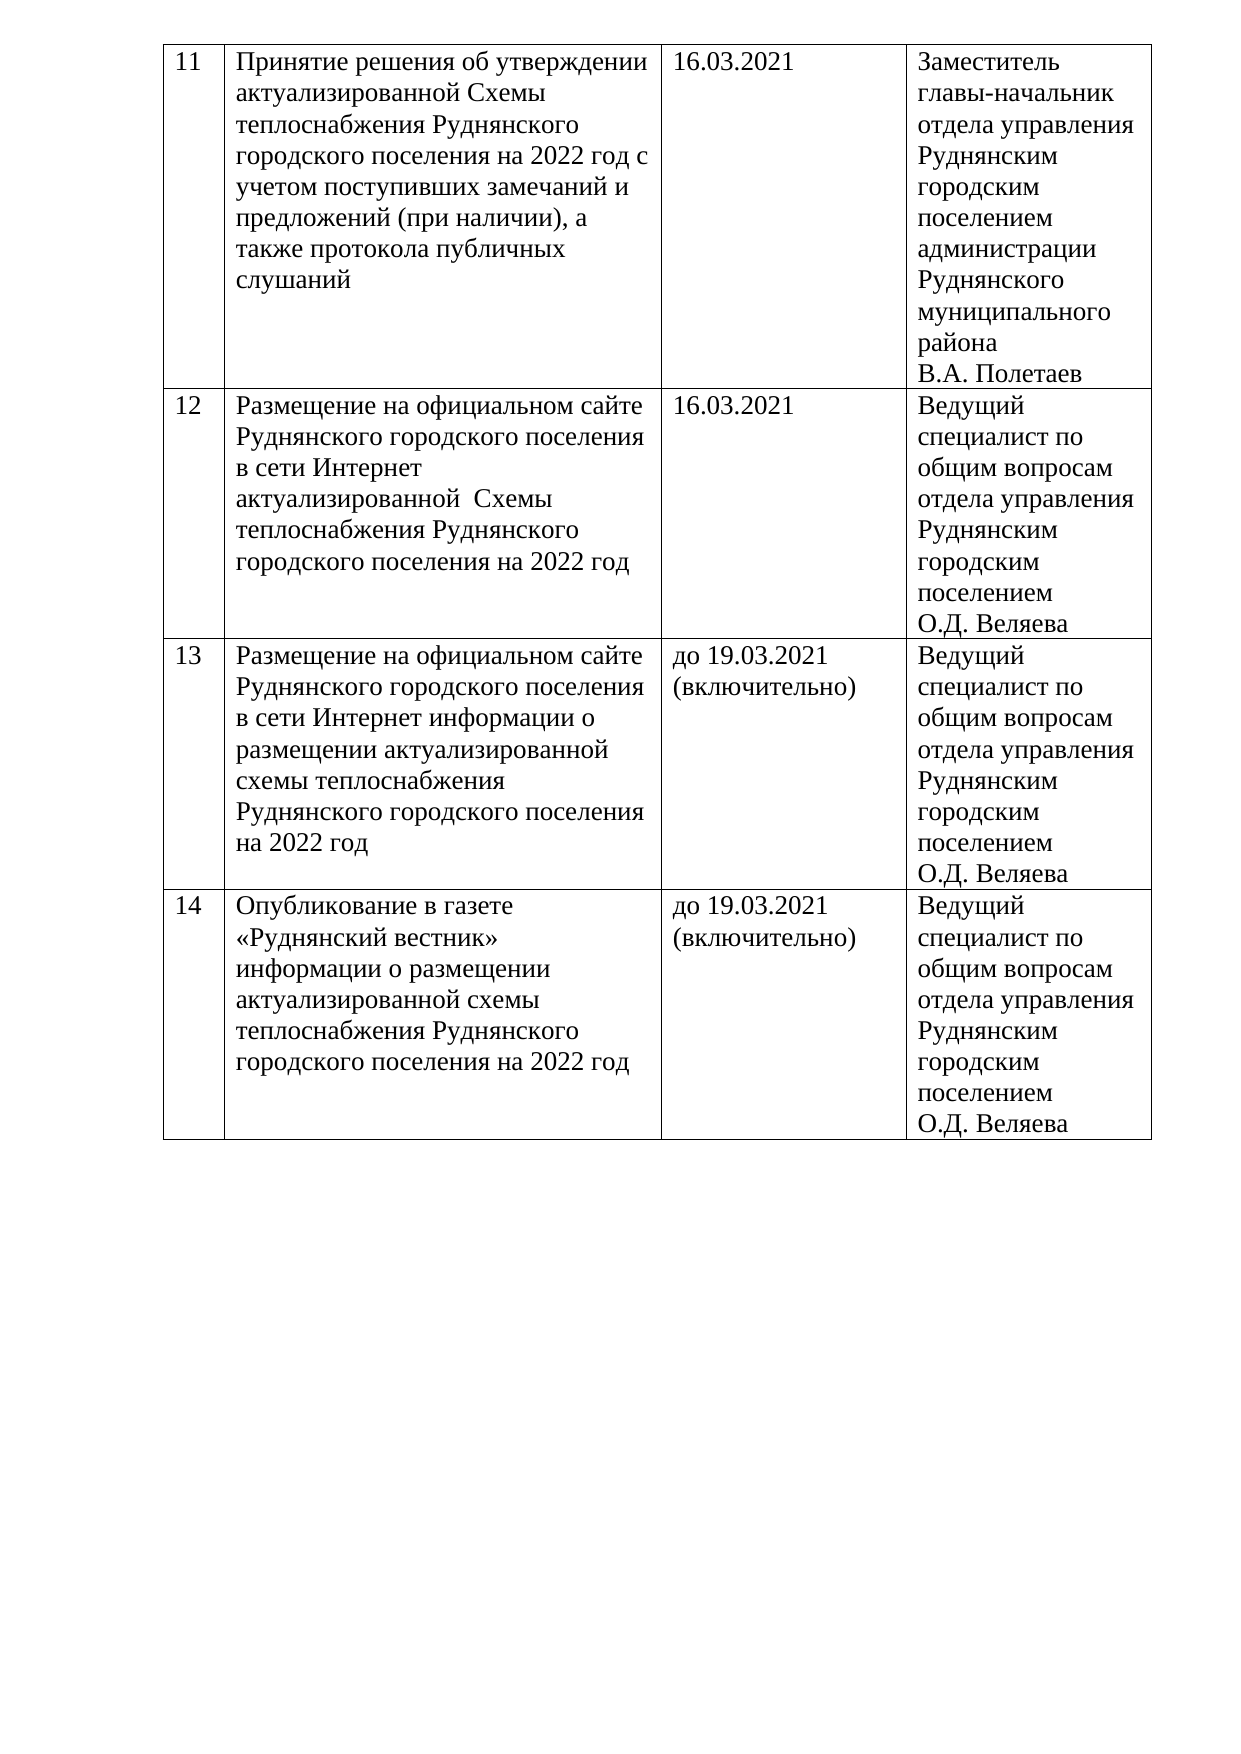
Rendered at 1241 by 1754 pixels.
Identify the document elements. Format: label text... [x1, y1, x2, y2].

table_cell Ведущий специалист по общим вопросам отдела управления Руднянским городским поселением О.Д. Веляева [907, 890, 1151, 1139]
table_cell до 19.03.2021 (включительно) [662, 639, 906, 888]
table_cell Ведущий специалист по общим вопросам отдела управления Руднянским городским поселением О.Д. Веляева [907, 639, 1151, 888]
table_cell 13 [164, 639, 224, 888]
table_cell до 19.03.2021 (включительно) [662, 890, 906, 1139]
table_cell 11 [164, 45, 224, 388]
table_cell 14 [164, 890, 224, 1139]
table_cell Размещение на официальном сайте Руднянского городского поселения в сети Интернет информации о размещении актуализированной схемы теплоснабжения Руднянского городского поселения на 2022 год [225, 639, 661, 888]
table_cell 16.03.2021 [662, 389, 906, 638]
table_cell Заместитель главы-начальник отдела управления Руднянским городским поселением администрации Руднянского муниципального района В.А. Полетаев [907, 45, 1151, 388]
table_cell 12 [164, 389, 224, 638]
table_cell 16.03.2021 [662, 45, 906, 388]
table_cell Ведущий специалист по общим вопросам отдела управления Руднянским городским поселением О.Д. Веляева [907, 389, 1151, 638]
table_cell Принятие решения об утверждении актуализированной Схемы теплоснабжения Руднянского городского поселения на 2022 год с учетом поступивших замечаний и предложений (при наличии), а также протокола публичных слушаний [225, 45, 661, 388]
table_cell Размещение на официальном сайте Руднянского городского поселения в сети Интернет актуализированной Схемы теплоснабжения Руднянского городского поселения на 2022 год [225, 389, 661, 638]
table_cell Опубликование в газете «Руднянский вестник» информации о размещении актуализированной схемы теплоснабжения Руднянского городского поселения на 2022 год [225, 890, 661, 1139]
